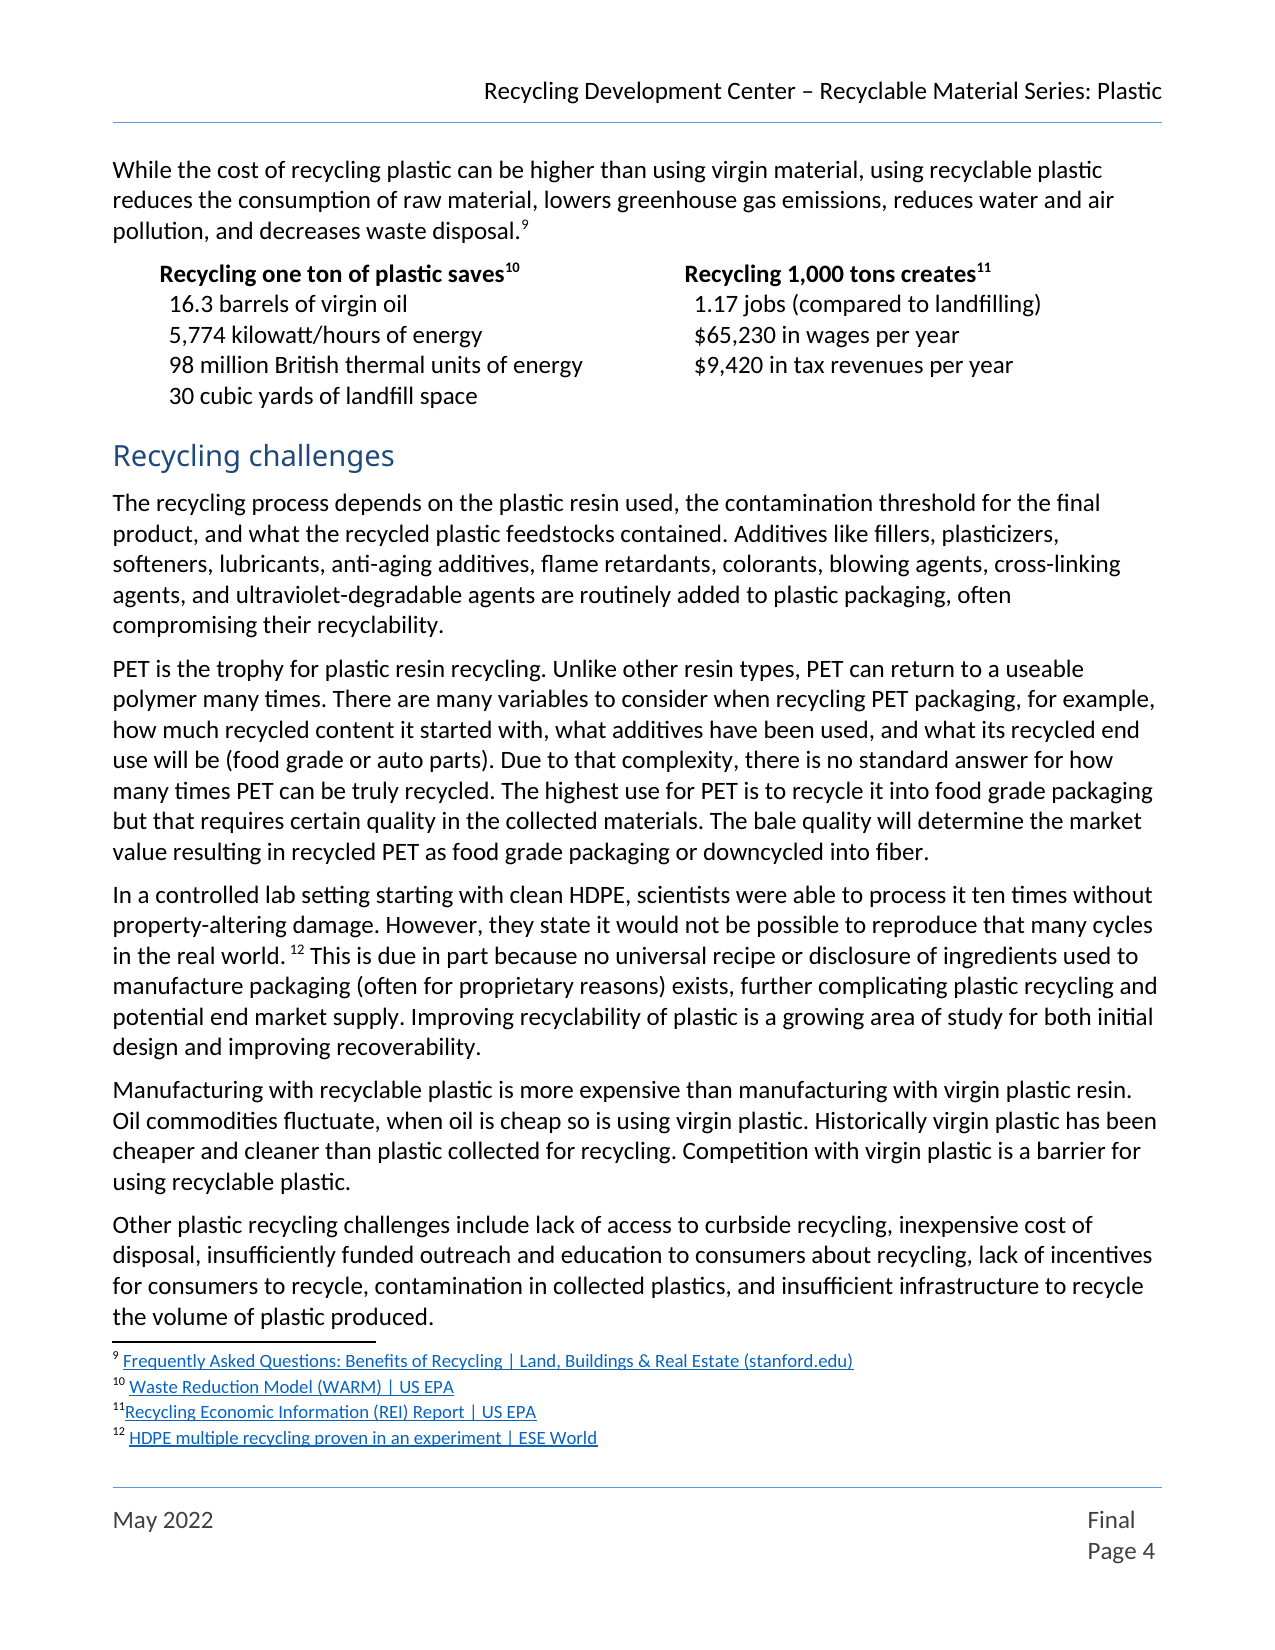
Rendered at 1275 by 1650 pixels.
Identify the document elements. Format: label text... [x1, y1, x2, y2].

text 1.17 jobs (compared to landfilling) [694, 288, 1162, 319]
text In a controlled lab setting starting with clean HDPE, scientists were able to process it ten times without property-altering damage. However, they state it would not be possible to reproduce that many cycles in the real world. This is due in part because no universal recipe or disclosure of ingredients used to manufacture packaging (often for proprietary reasons) exists, further complicating plastic recycling and potential end market supply. Improving recyclability of plastic is a growing area of study for both initial design and improving recoverability. [112, 879, 1162, 1062]
text Recycling 1,000 tons creates [684, 258, 1162, 288]
text $65,230 in wages per year [694, 319, 1162, 349]
text 16.3 barrels of virgin oil [169, 288, 600, 319]
text 98 million British thermal units of energy [169, 349, 600, 380]
text PET is the trophy for plastic resin recycling. Unlike other resin types, PET can return to a useable polymer many times. There are many variables to consider when recycling PET packaging, for example, how much recycled content it started with, what additives have been used, and what its recycled end use will be (food grade or auto parts). Due to that complexity, there is no standard answer for how many times PET can be truly recycled. The highest use for PET is to recycle it into food grade packaging but that requires certain quality in the collected materials. The bale quality will determine the market value resulting in recycled PET as food grade packaging or downcycled into fiber. [112, 653, 1162, 866]
text 30 cubic yards of landfill space [169, 380, 600, 410]
text The recycling process depends on the plastic resin used, the contamination threshold for the final product, and what the recycled plastic feedstocks contained. Additives like fillers, plasticizers, softeners, lubricants, anti-aging additives, flame retardants, colorants, blowing agents, cross-linking agents, and ultraviolet-degradable agents are routinely added to plastic packaging, often compromising their recyclability. [112, 488, 1162, 640]
text Recycling challenges [112, 435, 1162, 475]
text 5,774 kilowatt/hours of energy [169, 319, 600, 349]
text Manufacturing with recyclable plastic is more expensive than manufacturing with virgin plastic resin. Oil commodities fluctuate, when oil is cheap so is using virgin plastic. Historically virgin plastic has been cheaper and cleaner than plastic collected for recycling. Competition with virgin plastic is a barrier for using recyclable plastic. [112, 1074, 1162, 1197]
text While the cost of recycling plastic can be higher than using virgin material, using recyclable plastic reduces the consumption of raw material, lowers greenhouse gas emissions, reduces water and air pollution, and decreases waste disposal. [112, 154, 1162, 245]
text Recycling one ton of plastic saves [159, 258, 600, 288]
text Other plastic recycling challenges include lack of access to curbside recycling, inexpensive cost of disposal, insufficiently funded outreach and education to consumers about recycling, lack of incentives for consumers to recycle, contamination in collected plastics, and insufficient infrastructure to recycle the volume of plastic produced. [112, 1209, 1162, 1331]
text $9,420 in tax revenues per year [694, 349, 1162, 380]
